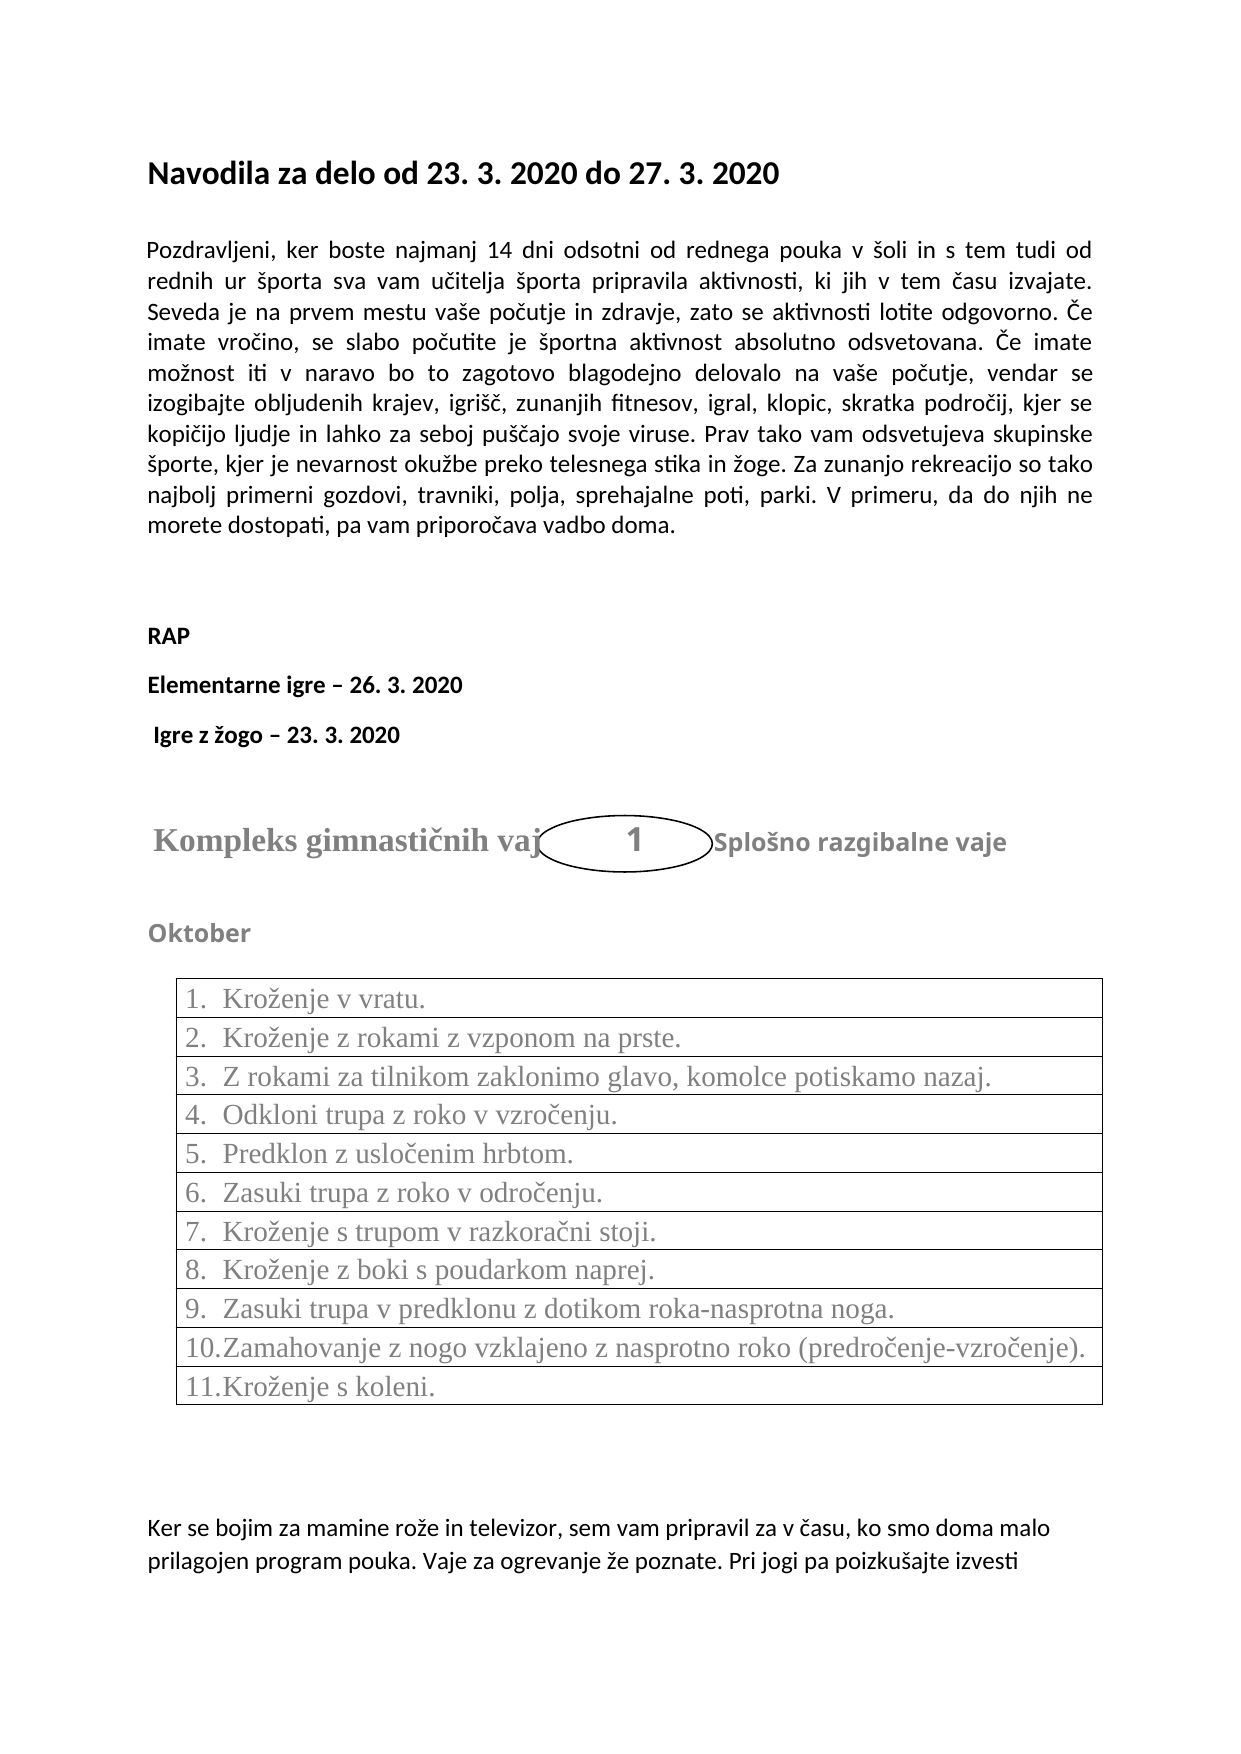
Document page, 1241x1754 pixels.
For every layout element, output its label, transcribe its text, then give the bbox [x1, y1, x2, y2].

text Oktober [147, 915, 1093, 949]
list Kroženje s trupom v razkoračni stoji. [177, 1212, 1102, 1249]
list Kroženje v vratu. [177, 979, 1102, 1017]
list Predklon z usločenim hrbtom. [177, 1134, 1102, 1172]
list Zamahovanje z nogo vzklajeno z nasprotno roko (predročenje-vzročenje). [177, 1328, 1102, 1366]
list Z rokami za tilnikom zaklonimo glavo, komolce potiskamo nazaj. [177, 1057, 1102, 1094]
list Odkloni trupa z roko v vzročenju. [177, 1095, 1102, 1133]
list Kroženje z rokami z vzponom na prste. [177, 1018, 1102, 1056]
list Zasuki trupa v predklonu z dotikom roka-nasprotna noga. [177, 1289, 1102, 1327]
text Igre z žogo – 23. 3. 2020 [147, 719, 1093, 750]
text Pozdravljeni, ker boste najmanj 14 dni odsotni od rednega pouka v šoli in s tem tudi od rednih ur športa sva vam učitelja športa pripravila aktivnosti, ki jih v tem času izvajate. Seveda je na prvem mestu vaše počutje in zdravje, zato se aktivnosti lotite odgovorno. Če imate vročino, se slabo počutite je športna aktivnost absolutno odsvetovana. Če imate možnost iti v naravo bo to zagotovo blagodejno delovalo na vaše počutje, vendar se izogibajte obljudenih krajev, igrišč, zunanjih fitnesov, igral, klopic, skratka področij, kjer se kopičijo ljudje in lahko za seboj puščajo svoje viruse. Prav tako vam odsvetujeva skupinske športe, kjer je nevarnost okužbe preko telesnega stika in žoge. Za zunanjo rekreacijo so tako najbolj primerni gozdovi, travniki, polja, sprehajalne poti, parki. V primeru, da do njih ne morete dostopati, pa vam priporočava vadbo doma. [146, 234, 1094, 540]
text Elementarne igre – 26. 3. 2020 [147, 669, 1093, 700]
text Navodila za delo od 23. 3. 2020 do 27. 3. 2020 [147, 152, 1093, 193]
list Zasuki trupa z roko v odročenju. [177, 1173, 1102, 1211]
list Kroženje z boki s poudarkom naprej. [177, 1250, 1102, 1288]
text Kompleks gimnastičnih vaj 1 Splošno razgibalne vaje [147, 816, 1093, 861]
text RAP [147, 620, 1093, 650]
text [147, 1512, 1093, 1576]
list Kroženje s koleni. [177, 1367, 1102, 1404]
